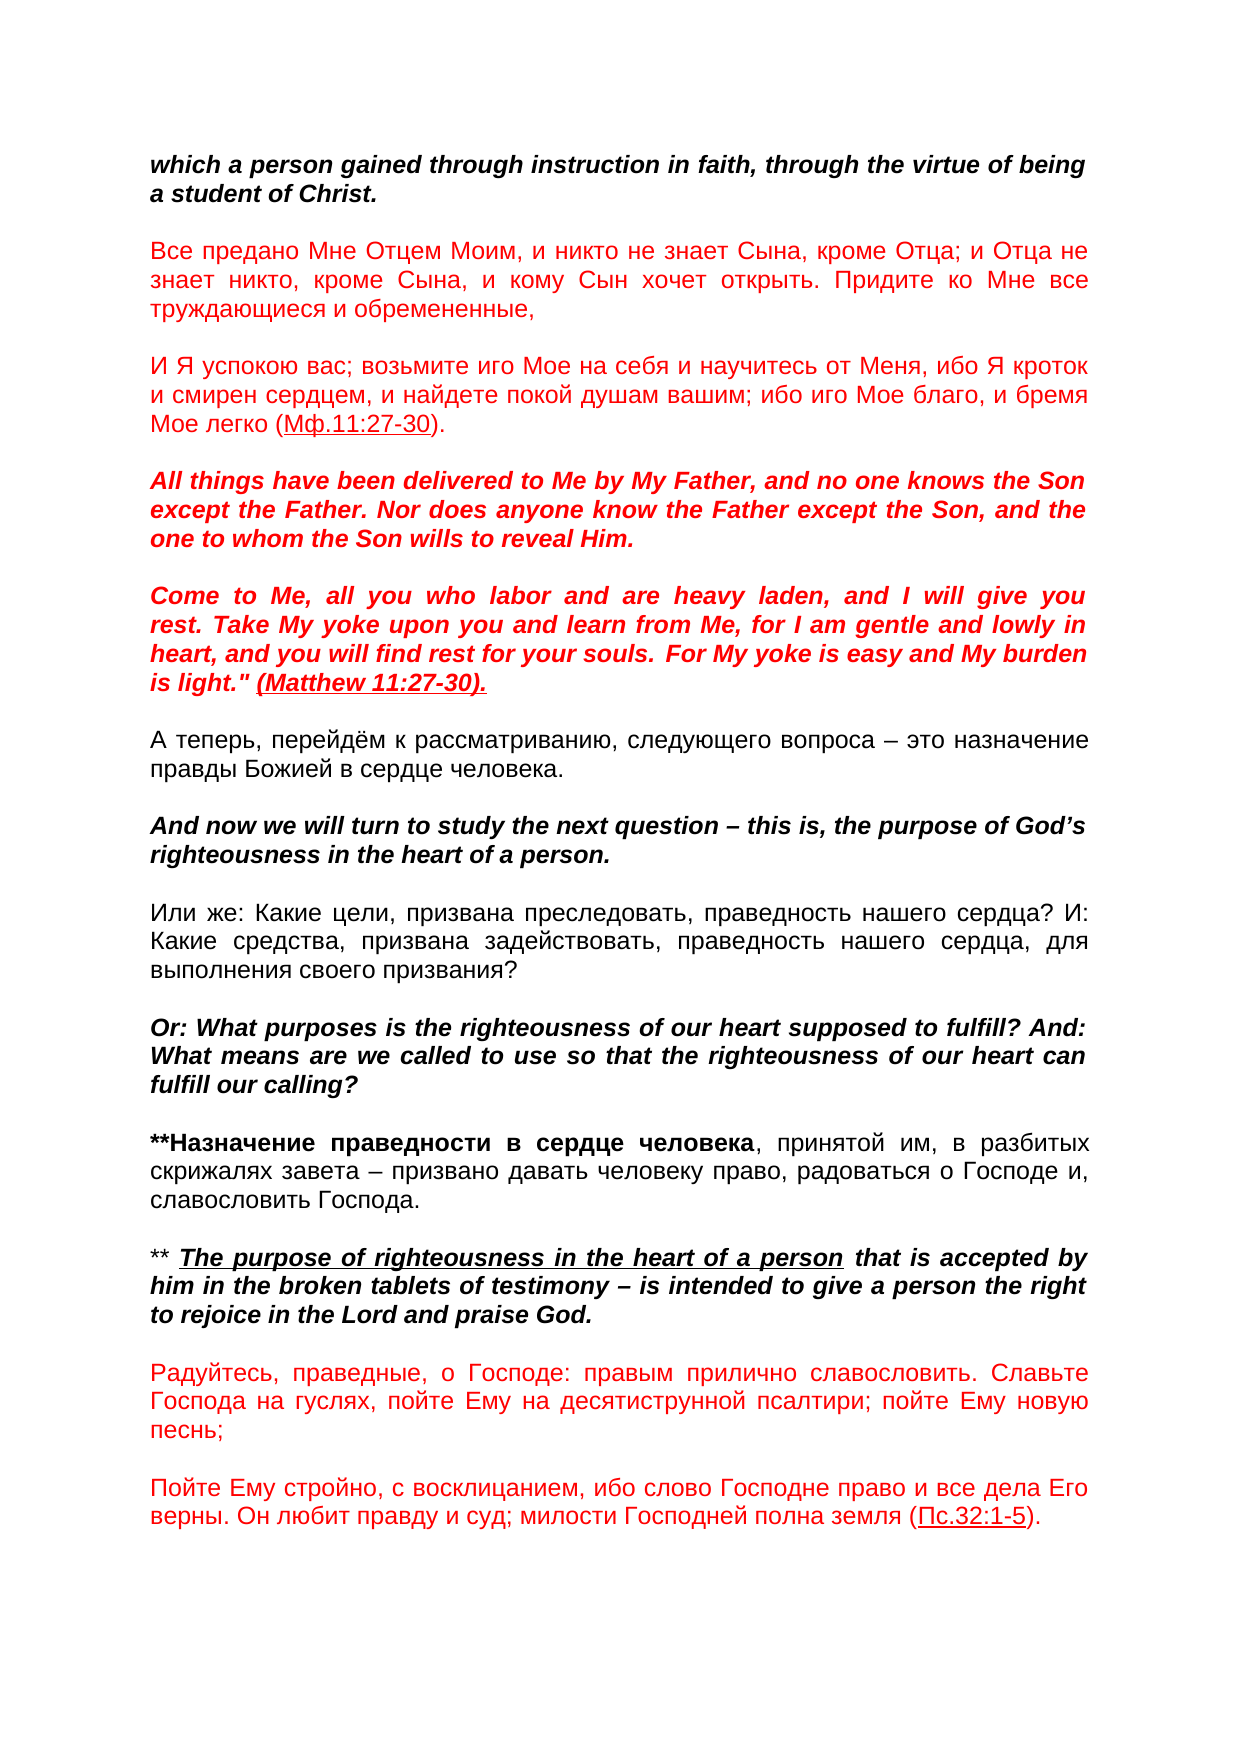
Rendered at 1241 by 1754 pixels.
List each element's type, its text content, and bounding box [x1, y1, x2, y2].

text Come to Me, all you who labor and are heavy laden, and I will give you rest. Take My yoke upon you and learn from Me, for I am gentle and lowly in heart, and you will find rest for your souls. For My yoke is easy and My burden is light." (Matthew 11:27-30). [150, 581, 1090, 696]
text And now we will turn to study the next question – this is, the purpose of God’s righteousness in the heart of a person. [150, 811, 1090, 869]
text All things have been delivered to Me by My Father, and no one knows the Son except the Father. Nor does anyone know the Father except the Son, and the one to whom the Son wills to reveal Him. [150, 466, 1090, 552]
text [150, 150, 1090, 207]
text А теперь, перейдём к рассматриванию, следующего вопроса – это назначение правды Божией в сердце человека. [150, 725, 1090, 782]
text Пойте Ему стройно, с восклицанием, ибо слово Господне право и все дела Его верны. Он любит правду и суд; милости Господней полна земля (Пс.32:1-5). [150, 1472, 1090, 1530]
text **Назначение праведности в сердце человека, принятой им, в разбитых скрижалях завета – призвано давать человеку право, радоваться о Господе и, славословить Господа. [150, 1127, 1090, 1214]
text Или же: Какие цели, призвана преследовать, праведность нашего сердца? И: Какие средства, призвана задействовать, праведность нашего сердца, для выполнения своего призвания? [150, 897, 1090, 984]
text Or: What purposes is the righteousness of our heart supposed to fulfill? And: What means are we called to use so that the righteousness of our heart can fulfill our calling? [150, 1012, 1090, 1099]
text ** The purpose of righteousness in the heart of a person that is accepted by him in the broken tablets of testimony – is intended to give a person the right to rejoice in the Lord and praise God. [150, 1242, 1090, 1329]
text И Я успокою вас; возьмите иго Мое на себя и научитесь от Меня, ибо Я кроток и смирен сердцем, и найдете покой душам вашим; ибо иго Мое благо, и бремя Мое легко (Мф.11:27-30). [150, 351, 1090, 437]
text Все предано Мне Отцем Моим, и никто не знает Сына, кроме Отца; и Отца не знает никто, кроме Сына, и кому Сын хочет открыть. Придите ко Мне все труждающиеся и обремененные, [150, 236, 1090, 322]
text Радуйтесь, праведные, о Господе: правым прилично славословить. Славьте Господа на гуслях, пойте Ему на десятиструнной псалтири; пойте Ему новую песнь; [150, 1357, 1090, 1444]
